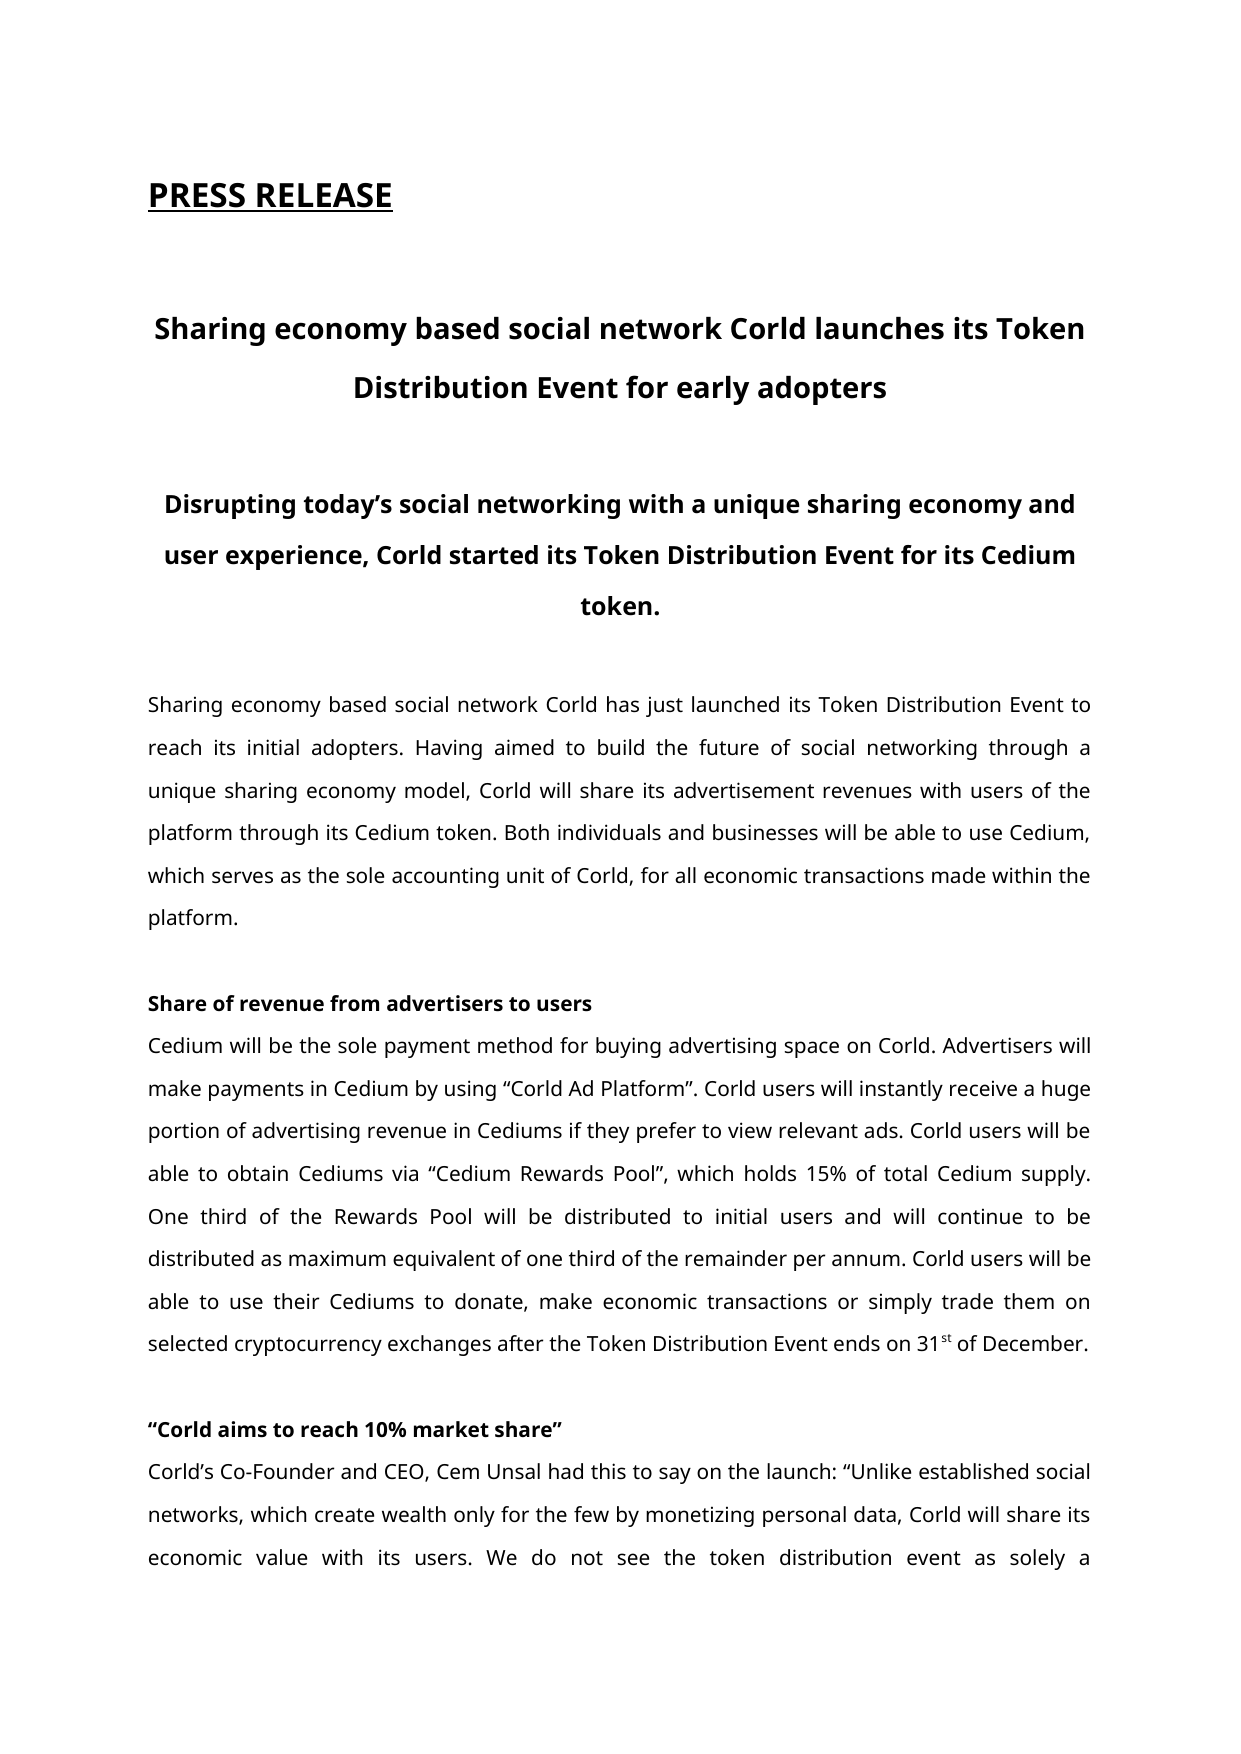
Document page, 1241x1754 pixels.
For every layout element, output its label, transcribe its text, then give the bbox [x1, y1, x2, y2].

text Share of revenue from advertisers to users [148, 989, 1093, 1017]
text Disrupting today’s social networking with a unique sharing economy and user experience, Corld started its Token Distribution Event for its Cedium token. [148, 486, 1093, 622]
text Sharing economy based social network Corld has just launched its Token Distribution Event to reach its initial adopters. Having aimed to build the future of social networking through a unique sharing economy model, Corld will share its advertisement revenues with users of the platform through its Cedium token. Both individuals and businesses will be able to use Cedium, which serves as the sole accounting unit of Corld, for all economic transactions made within the platform. [148, 691, 1093, 932]
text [148, 1457, 1093, 1571]
text PRESS RELEASE [148, 172, 1093, 217]
text Sharing economy based social network Corld launches its Token Distribution Event for early adopters [148, 308, 1093, 407]
text Cedium will be the sole payment method for buying advertising space on Corld. Advertisers will make payments in Cedium by using “Corld Ad Platform”. Corld users will instantly receive a huge portion of advertising revenue in Cediums if they prefer to view relevant ads. Corld users will be able to obtain Cediums via “Cedium Rewards Pool”, which holds 15% of total Cedium supply. One third of the Rewards Pool will be distributed to initial users and will continue to be distributed as maximum equivalent of one third of the remainder per annum. Corld users will be able to use their Cediums to donate, make economic transactions or simply trade them on selected cryptocurrency exchanges after the Token Distribution Event ends on 31st of December. [148, 1031, 1093, 1358]
text “Corld aims to reach 10% market share” [148, 1415, 1093, 1443]
